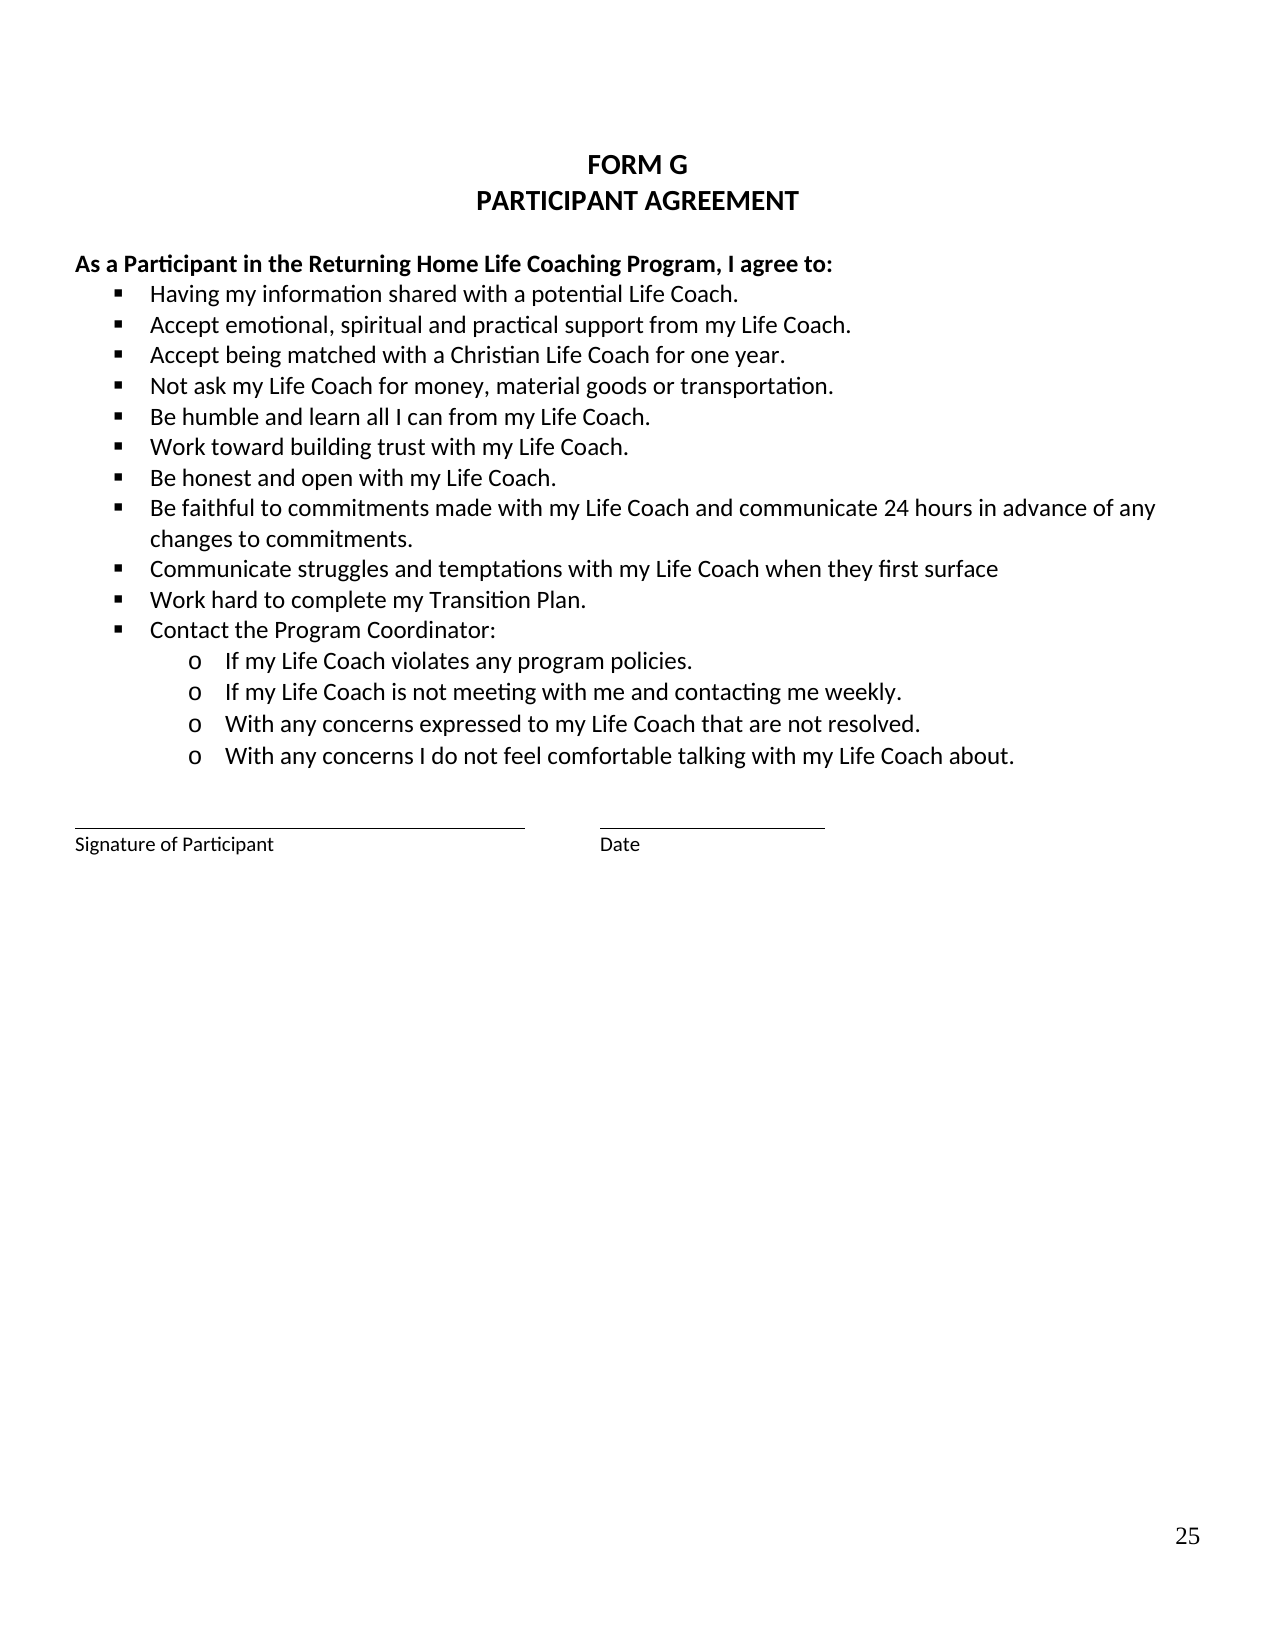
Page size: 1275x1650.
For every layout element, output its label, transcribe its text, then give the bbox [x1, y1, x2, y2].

text PARTICIPANT AGREEMENT [75, 182, 1200, 217]
list With any concerns I do not feel comfortable talking with my Life Coach about. [187, 740, 1200, 772]
text FORM G [75, 146, 1200, 182]
list If my Life Coach is not meeting with me and contacting me weekly. [187, 677, 1200, 708]
list Be faithful to commitments made with my Life Coach and communicate 24 hours in advance of any changes to commitments. [112, 492, 1200, 553]
list Accept being matched with a Christian Life Coach for one year. [112, 339, 1200, 370]
text As a Participant in the Returning Home Life Coaching Program, I agree to: [75, 248, 1200, 278]
list Contact the Program Coordinator: [112, 614, 1200, 645]
list Be humble and learn all I can from my Life Coach. [112, 401, 1200, 431]
text Signature of Participant Date [75, 831, 1200, 857]
list Communicate struggles and temptations with my Life Coach when they first surface [112, 553, 1200, 584]
list Work hard to complete my Transition Plan. [112, 584, 1200, 614]
list Not ask my Life Coach for money, material goods or transportation. [112, 370, 1200, 401]
list If my Life Coach violates any program policies. [187, 645, 1200, 677]
list With any concerns expressed to my Life Coach that are not resolved. [187, 708, 1200, 740]
list Be honest and open with my Life Coach. [112, 462, 1200, 492]
list Accept emotional, spiritual and practical support from my Life Coach. [112, 309, 1200, 339]
list Work toward building trust with my Life Coach. [112, 431, 1200, 462]
list Having my information shared with a potential Life Coach. [112, 278, 1200, 309]
